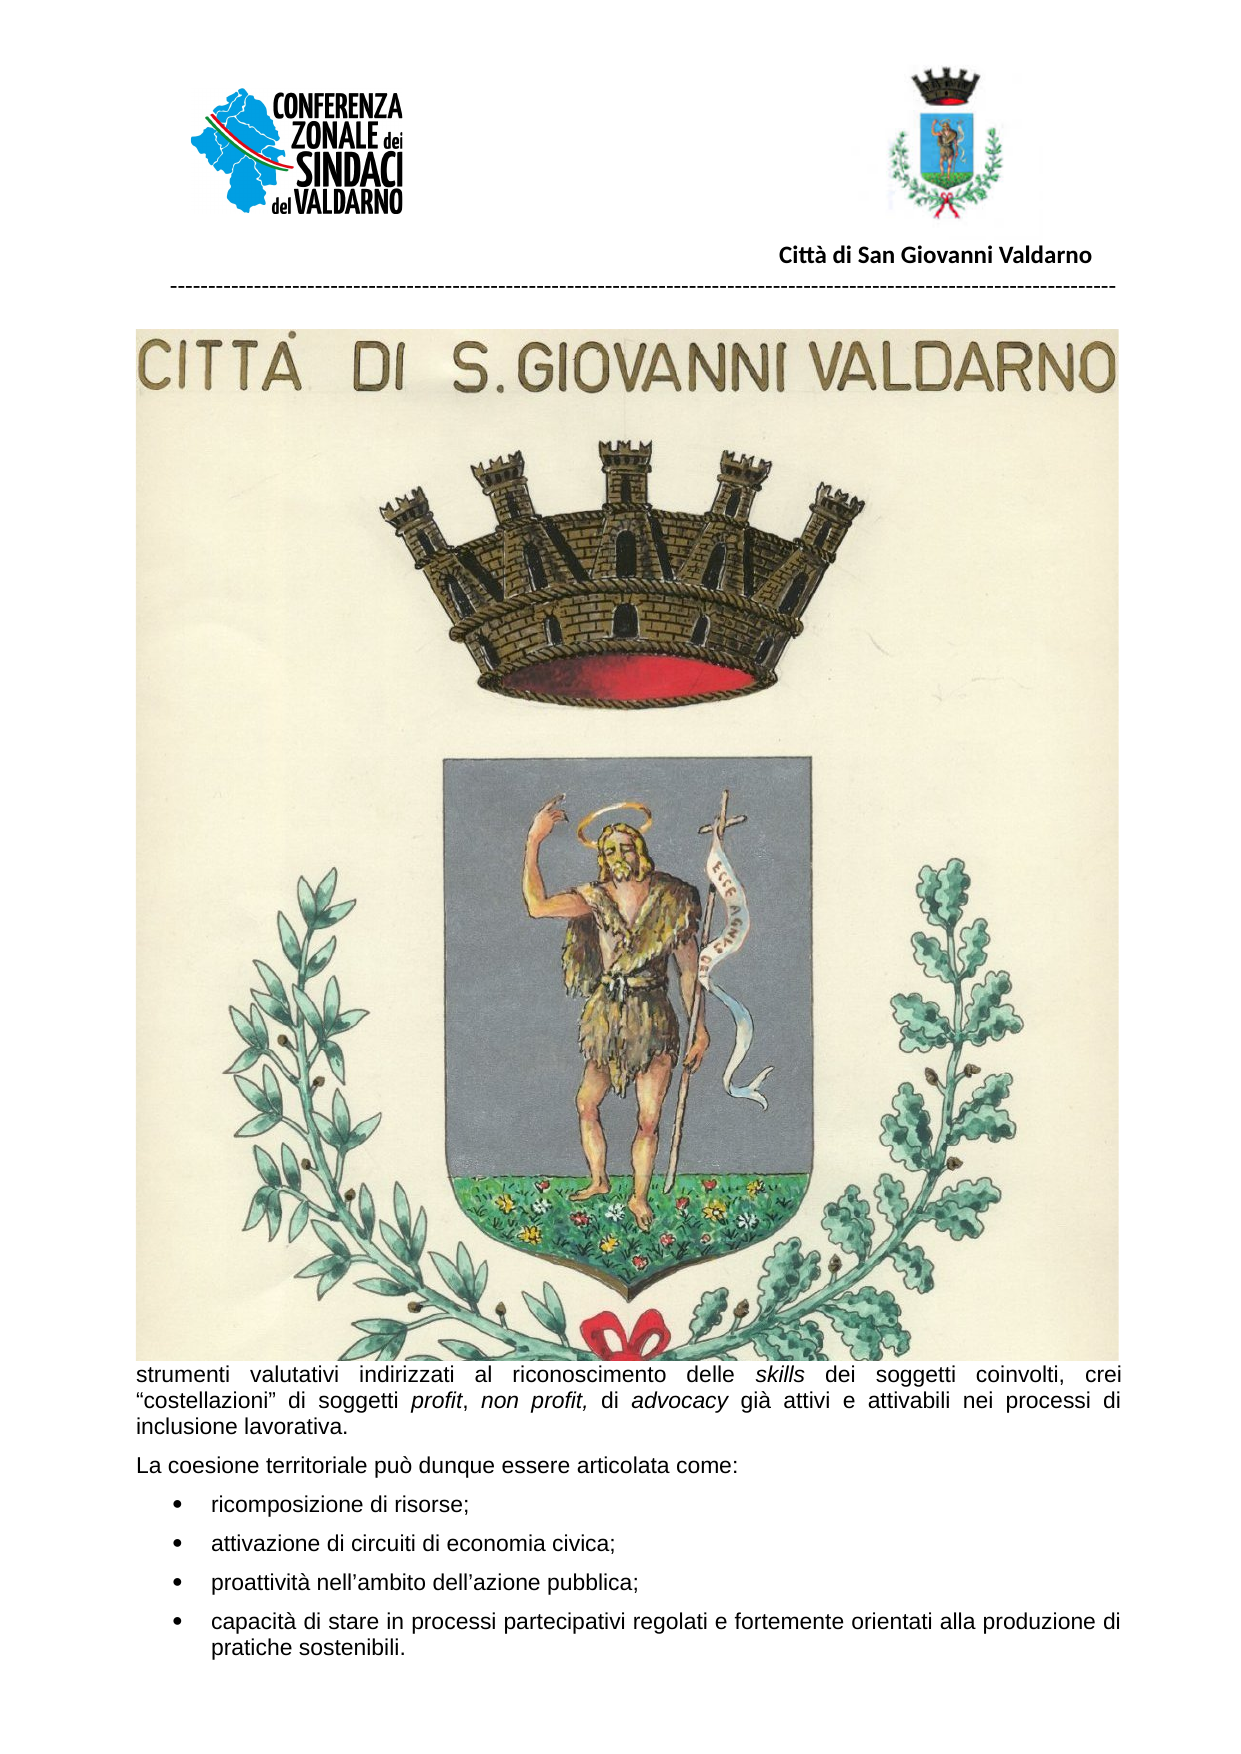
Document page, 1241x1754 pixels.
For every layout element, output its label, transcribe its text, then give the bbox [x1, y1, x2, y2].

list attivazione di circuiti di economia civica; [173, 1530, 1122, 1556]
text La coesione territoriale può dunque essere articolata come: [136, 1452, 1122, 1478]
text In particolare il concetto di crescita inclusiva, declinato sia in termini di occupazione che in termini di coesione sociale e territoriale, rende chiaro come il vettore dell’innovazione non passi attraverso la giustapposizione di servizi a carattere assistenziale e di soggetti produttivi, ma tende a creare una filiera che, a partire dalla presa in carico da parte dei sevizi pubblici con strumenti valutativi indirizzati al riconoscimento delle skills dei soggetti coinvolti, crei “costellazioni” di soggetti profit, non profit, di advocacy già attivi e attivabili nei processi di inclusione lavorativa. [136, 1361, 1122, 1440]
list ricomposizione di risorse; [173, 1491, 1122, 1517]
list capacità di stare in processi partecipativi regolati e fortemente orientati alla produzione di pratiche sostenibili. [173, 1608, 1122, 1660]
picture [190, 88, 403, 214]
picture [135, 329, 1119, 1361]
picture [850, 47, 1043, 240]
list proattività nell’ambito dell’azione pubblica; [173, 1569, 1122, 1595]
